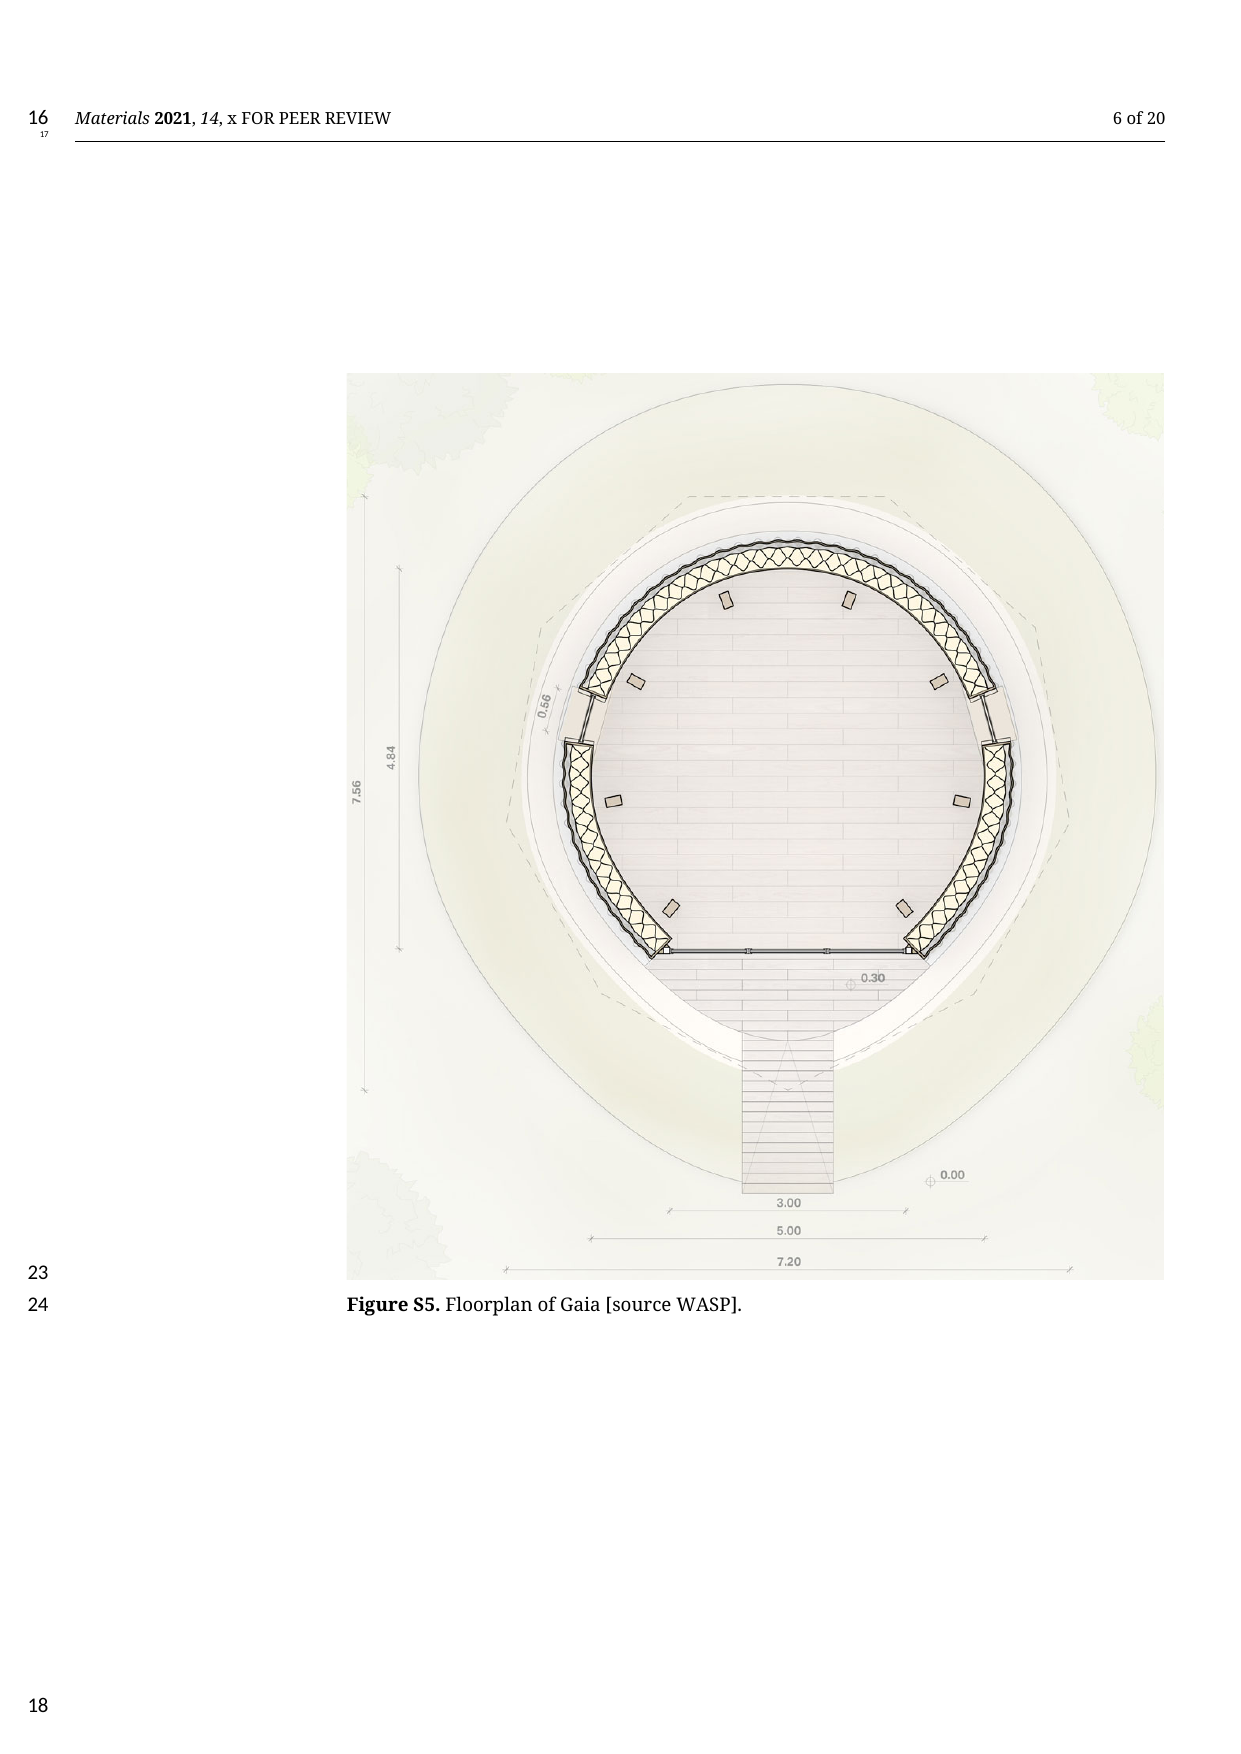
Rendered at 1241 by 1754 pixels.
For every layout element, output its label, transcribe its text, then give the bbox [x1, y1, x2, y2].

text Figure S5. Floorplan of Gaia [source WASP]. [347, 1292, 1165, 1316]
picture [346, 373, 1164, 1280]
